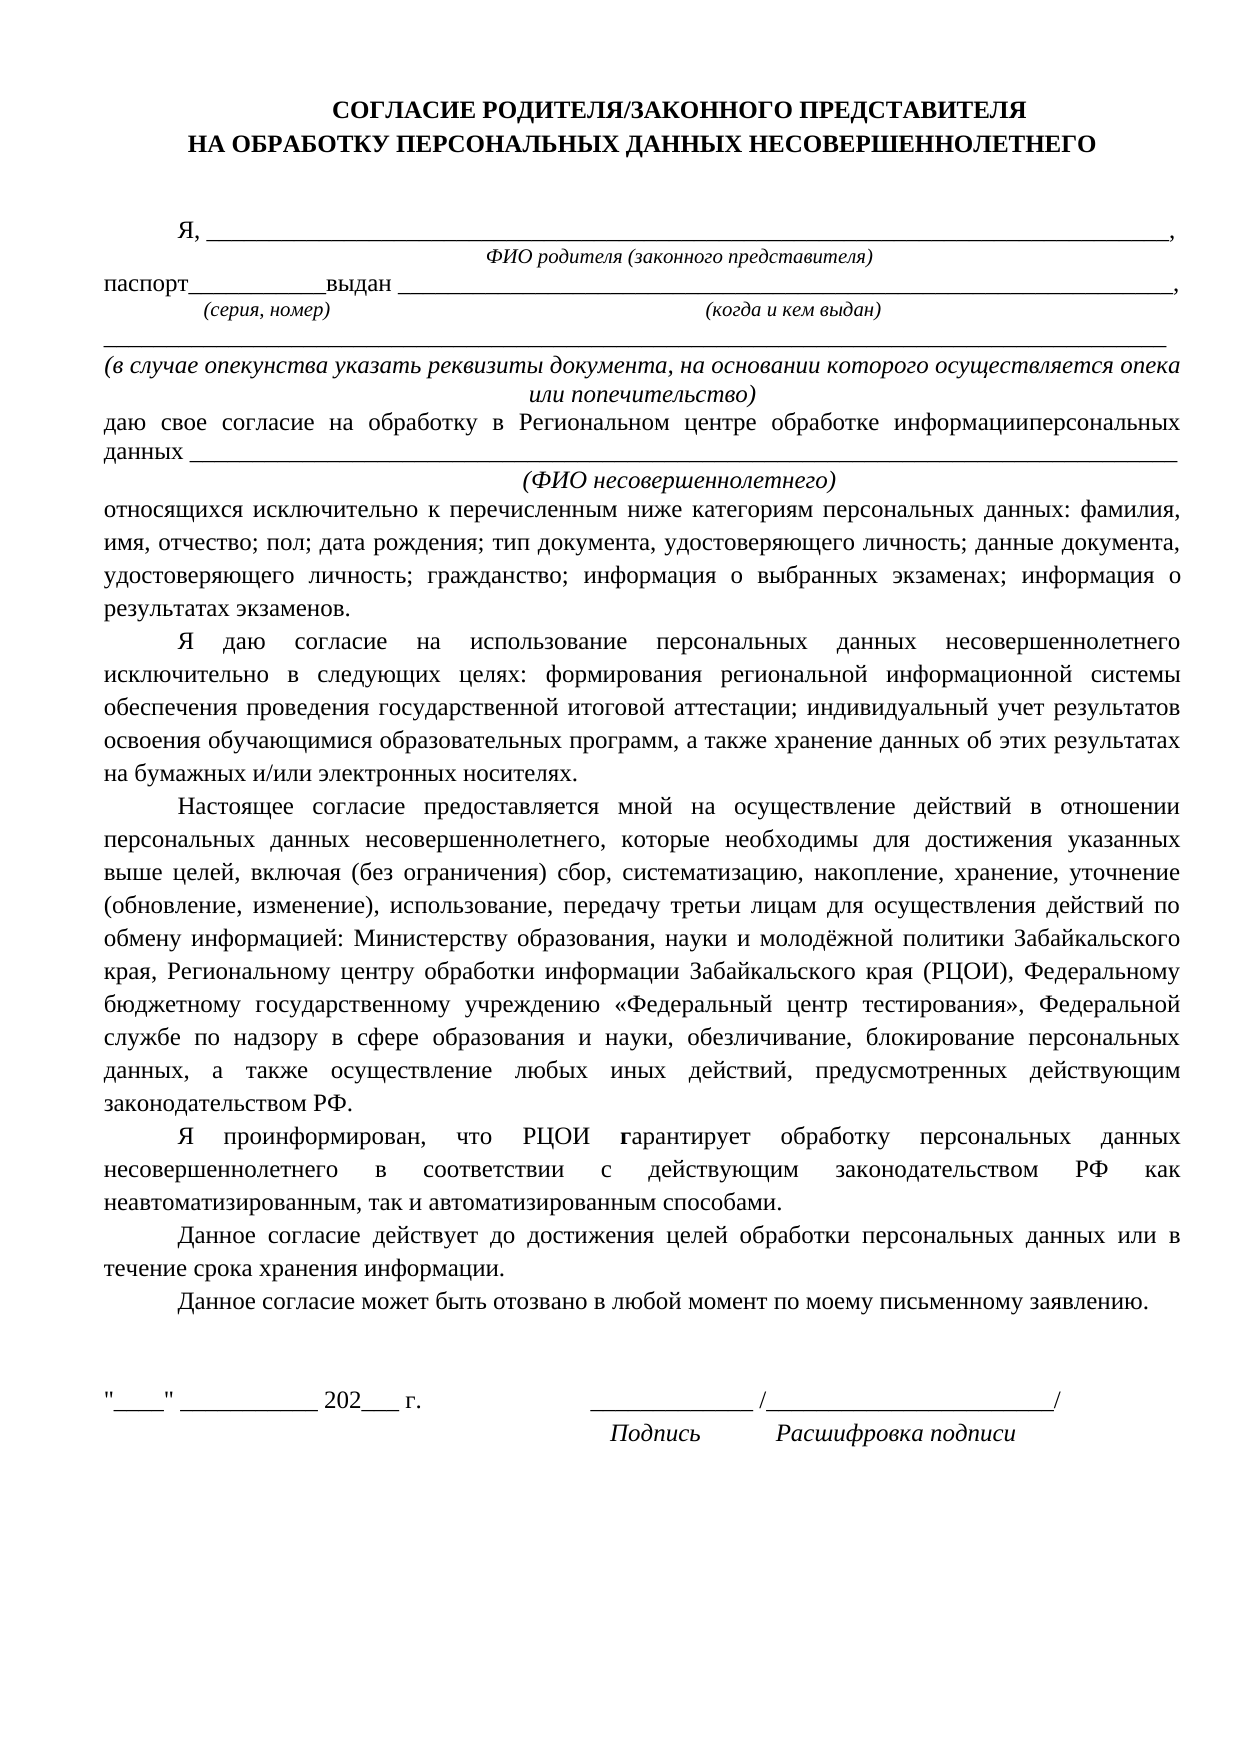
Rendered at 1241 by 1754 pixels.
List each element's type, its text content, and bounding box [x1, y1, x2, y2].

text Подпись Расшифровка подписи [177, 1418, 1181, 1447]
text Данное согласие действует до достижения целей обработки персональных данных или в течение срока хранения информации. [103, 1220, 1181, 1282]
text (серия, номер) (когда и кем выдан) [103, 297, 1181, 321]
text (ФИО несовершеннолетнего) [103, 465, 1181, 494]
text (в случае опекунства указать реквизиты документа, на основании которого осуществляется опека или попечительство) [103, 350, 1181, 407]
text _____________________________________________________________________________________ [103, 321, 1181, 350]
text Я, _____________________________________________________________________________, [103, 216, 1181, 244]
text ФИО родителя (законного представителя) [103, 244, 1181, 268]
text Настоящее согласие предоставляется мной на осуществление действий в отношении персональных данных несовершеннолетнего, которые необходимы для достижения указанных выше целей, включая (без ограничения) сбор, систематизацию, накопление, хранение, уточнение (обновление, изменение), использование, передачу третьи лицам для осуществления действий по обмену информацией: Министерству образования, науки и молодёжной политики Забайкальского края, Региональному центру обработки информации Забайкальского края (РЦОИ), Федеральному бюджетному государственному учреждению «Федеральный центр тестирования», Федеральной службе по надзору в сфере образования и науки, обезличивание, блокирование персональных данных, а также осуществление любых иных действий, предусмотренных действующим законодательством РФ. [103, 791, 1181, 1117]
text Я даю согласие на использование персональных данных несовершеннолетнего исключительно в следующих целях: формирования региональной информационной системы обеспечения проведения государственной итоговой аттестации; индивидуальный учет результатов освоения обучающимися образовательных программ, а также хранение данных об этих результатах на бумажных и/или электронных носителях. [103, 626, 1181, 787]
text даю свое согласие на обработку в Региональном центре обработке информацииперсональных данных _______________________________________________________________________________ [103, 407, 1181, 465]
text Данное согласие может быть отозвано в любой момент по моему письменному заявлению. [103, 1286, 1181, 1315]
text СОГЛАСИЕ РОДИТЕЛЯ/ЗАКОННОГО ПРЕДСТАВИТЕЛЯ НА ОБРАБОТКУ ПЕРСОНАЛЬНЫХ ДАННЫХ НЕСОВЕРШЕННОЛЕТНЕГО [103, 96, 1181, 157]
text "____" ___________ 202___ г. _____________ /_______________________/ [103, 1385, 1181, 1414]
text Я проинформирован, что РЦОИ гарантирует обработку персональных данных несовершеннолетнего в соответствии с действующим законодательством РФ как неавтоматизированным, так и автоматизированным способами. [103, 1121, 1181, 1216]
text паспорт___________выдан ______________________________________________________________, [103, 268, 1181, 297]
text относящихся исключительно к перечисленным ниже категориям персональных данных: фамилия, имя, отчество; пол; дата рождения; тип документа, удостоверяющего личность; данные документа, удостоверяющего личность; гражданство; информация о выбранных экзаменах; информация о результатах экзаменов. [103, 494, 1181, 621]
